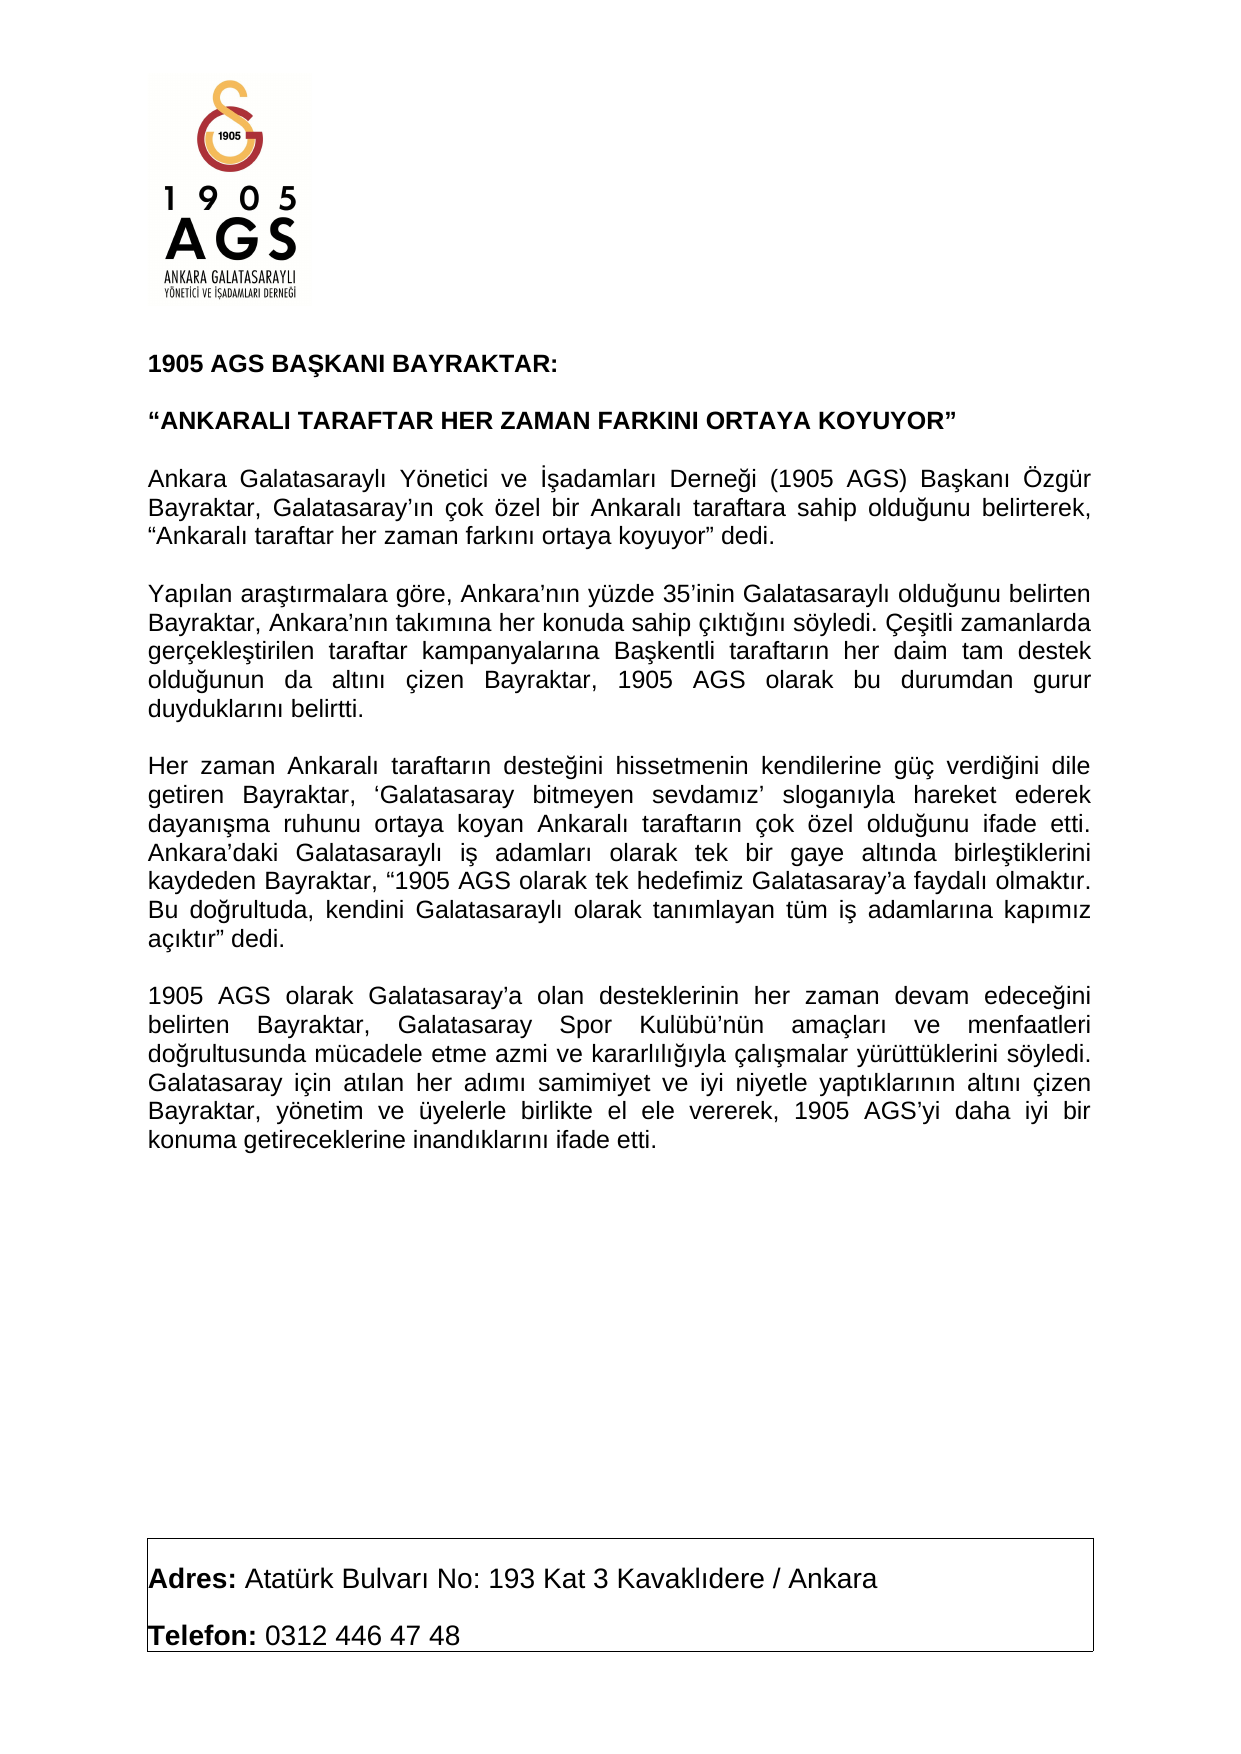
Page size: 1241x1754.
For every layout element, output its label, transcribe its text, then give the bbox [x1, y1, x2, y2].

text 1905 AGS olarak Galatasaray’a olan desteklerinin her zaman devam edeceğini belirten Bayraktar, Galatasaray Spor Kulübü’nün amaçları ve menfaatleri doğrultusunda mücadele etme azmi ve kararlılığıyla çalışmalar yürüttüklerini söyledi. Galatasaray için atılan her adımı samimiyet ve iyi niyetle yaptıklarının altını çizen Bayraktar, yönetim ve üyelerle birlikte el ele vererek, 1905 AGS’yi daha iyi bir konuma getireceklerine inandıklarını ifade etti. [148, 981, 1093, 1154]
picture [147, 73, 312, 306]
text Yapılan araştırmalara göre, Ankara’nın yüzde 35’inin Galatasaraylı olduğunu belirten Bayraktar, Ankara’nın takımına her konuda sahip çıktığını söyledi. Çeşitli zamanlarda gerçekleştirilen taraftar kampanyalarına Başkentli taraftarın her daim tam destek olduğunun da altını çizen Bayraktar, 1905 AGS olarak bu durumdan gurur duyduklarını belirtti. [148, 579, 1093, 723]
text “ANKARALI TARAFTAR HER ZAMAN FARKINI ORTAYA KOYUYOR” [148, 406, 1093, 435]
text 1905 AGS BAŞKANI BAYRAKTAR: [148, 349, 1093, 378]
text Ankara Galatasaraylı Yönetici ve İşadamları Derneği (1905 AGS) Başkanı Özgür Bayraktar, Galatasaray’ın çok özel bir Ankaralı taraftara sahip olduğunu belirterek, “Ankaralı taraftar her zaman farkını ortaya koyuyor” dedi. [148, 464, 1093, 550]
text Her zaman Ankaralı taraftarın desteğini hissetmenin kendilerine güç verdiğini dile getiren Bayraktar, ‘Galatasaray bitmeyen sevdamız’ sloganıyla hareket ederek dayanışma ruhunu ortaya koyan Ankaralı taraftarın çok özel olduğunu ifade etti. Ankara’daki Galatasaraylı iş adamları olarak tek bir gaye altında birleştiklerini kaydeden Bayraktar, “1905 AGS olarak tek hedefimiz Galatasaray’a faydalı olmaktır. Bu doğrultuda, kendini Galatasaraylı olarak tanımlayan tüm iş adamlarına kapımız açıktır” dedi. [148, 751, 1093, 953]
